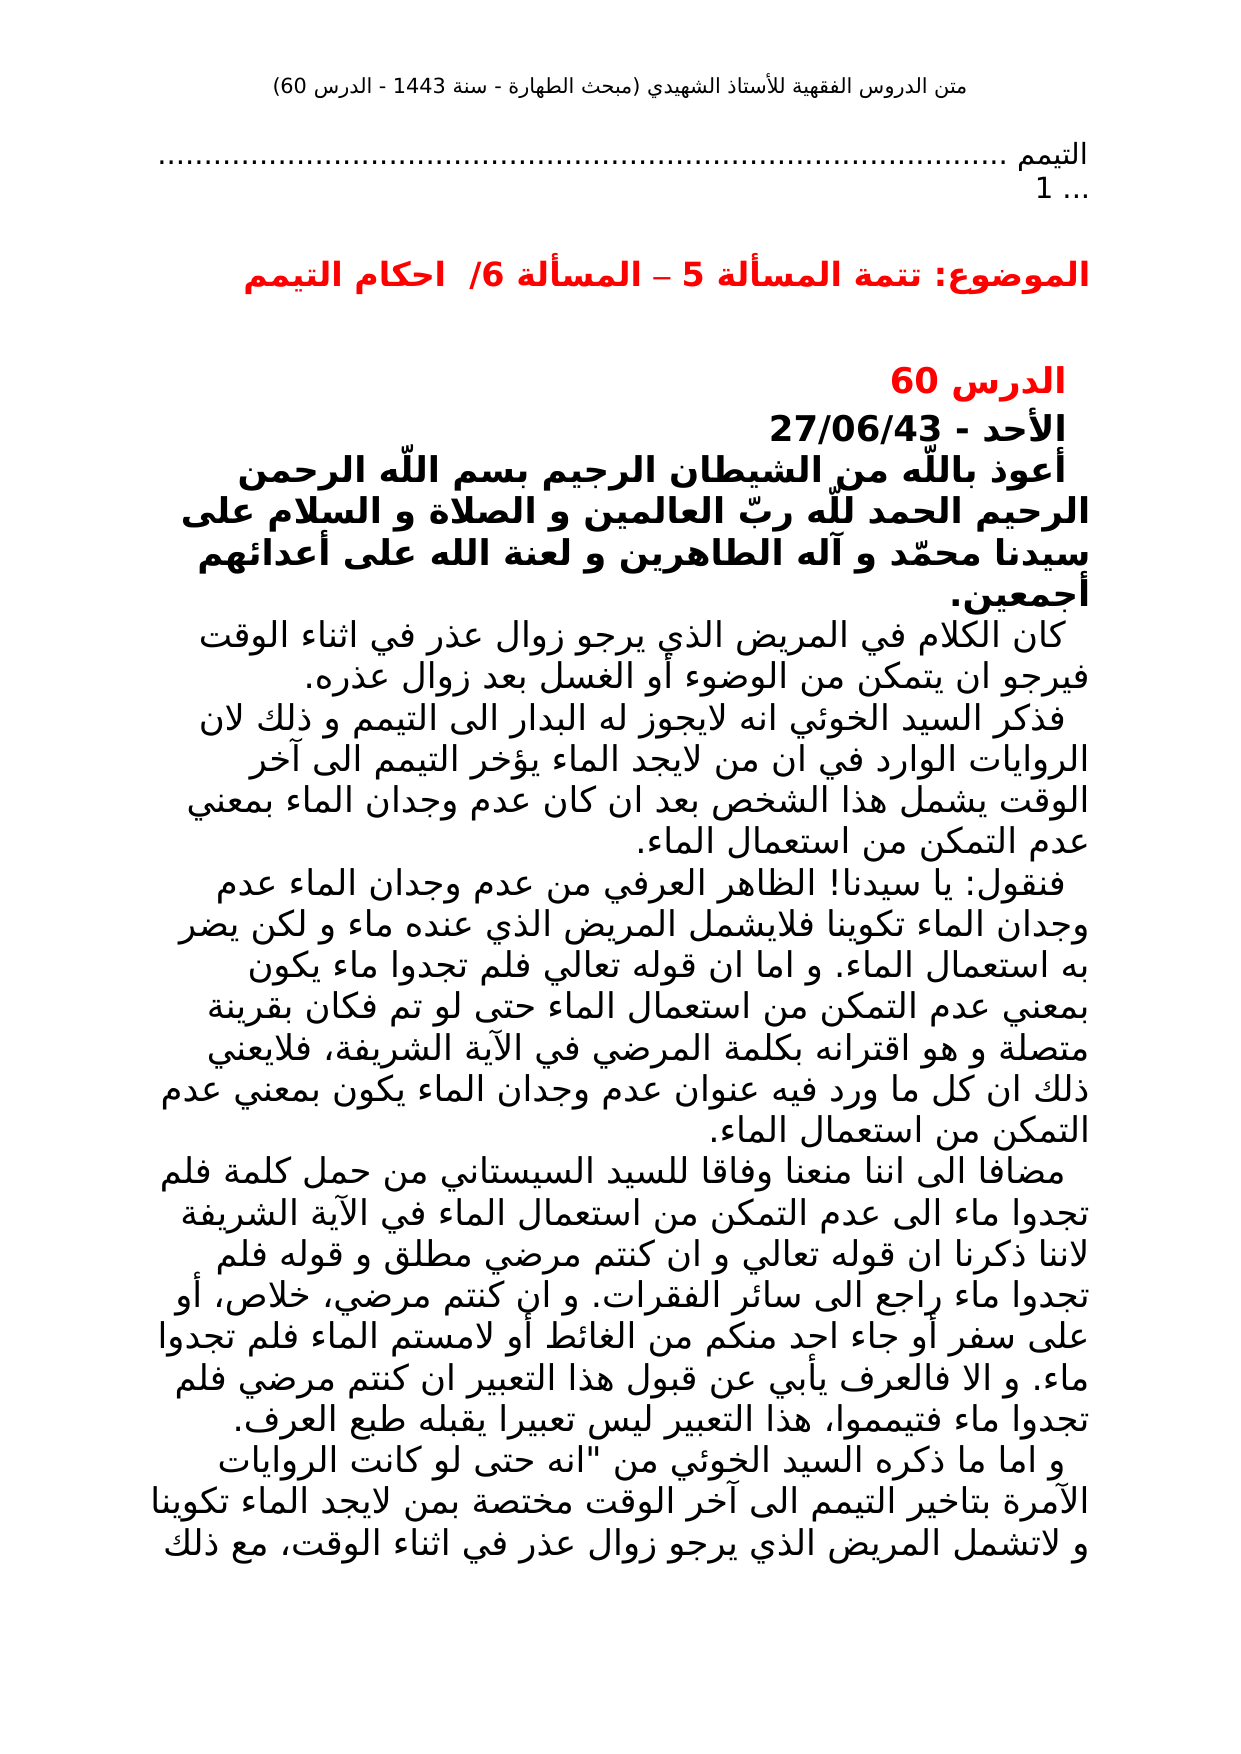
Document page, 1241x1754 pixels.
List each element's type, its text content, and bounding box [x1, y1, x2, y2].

text الأحد - 27/06/43 [150, 408, 1090, 450]
subtitle الدرس 60 [150, 361, 1090, 402]
text كان الكلام في المريض الذي يرجو زوال عذر في اثناء الوقت فيرجو ان يتمكن من الوضوء أو الغسل بعد زوال عذره. [150, 615, 1090, 697]
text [150, 1440, 1090, 1563]
text أعوذ باللّه من الشيطان الرجيم بسم اللّه الرحمن الرحيم الحمد للّه ربّ العالمين و الصلاة‌ و السلام علی سيدنا محمّد و آله الطاهرين و لعنة الله علی أعدائهم أجمعين. [150, 450, 1090, 615]
text مضافا الی اننا منعنا وفاقا للسيد السيستاني من حمل كلمة فلم تجدوا ماء الی عدم التمكن من استعمال الماء في الآية الشريفة‌ لاننا ذكرنا ان قوله تعالي و ان كنتم مرضي مطلق و قوله فلم تجدوا ماء راجع الی سائر الفقرات. و ان كنتم مرضي، ‌خلاص، أو علی سفر أو جاء احد منكم من الغائط أو لامستم الماء فلم تجدوا ماء. و الا فالعرف يأبي عن قبول هذا التعبير ان كنتم مرضي‌ فلم تجدوا ماء فتيمموا، هذا التعبير ليس تعبيرا يقبله طبع العرف. [150, 1151, 1090, 1440]
text فذكر السيد الخوئي انه لايجوز له البدار الی التيمم و ذلك لان الروايات الوارد في ان من لايجد الماء يؤخر التيمم الی آخر الوقت يشمل هذا الشخص بعد ان كان عدم وجدان الماء بمعني عدم التمكن من استعمال الماء. [150, 697, 1090, 862]
subtitle الموضوع: تتمة المسألة 5 – المسألة 6/ احکام التیمم [150, 256, 1090, 295]
text فنقول: يا سيدنا! الظاهر العرفي من عدم وجدان الماء عدم وجدان الماء تكوينا فلايشمل المريض الذي عنده ماء و لكن يضر به استعمال الماء. و اما ان قوله تعالي فلم تجدوا ماء يكون بمعني عدم التمكن من استعمال الماء حتی لو تم فكان بقرينة متصلة و هو اقترانه بكلمة المرضي في الآية الشريفة، فلايعني ذلك ان كل ما ورد فيه عنوان عدم وجدان الماء يكون بمعني عدم التمكن من استعمال الماء. [150, 862, 1090, 1151]
